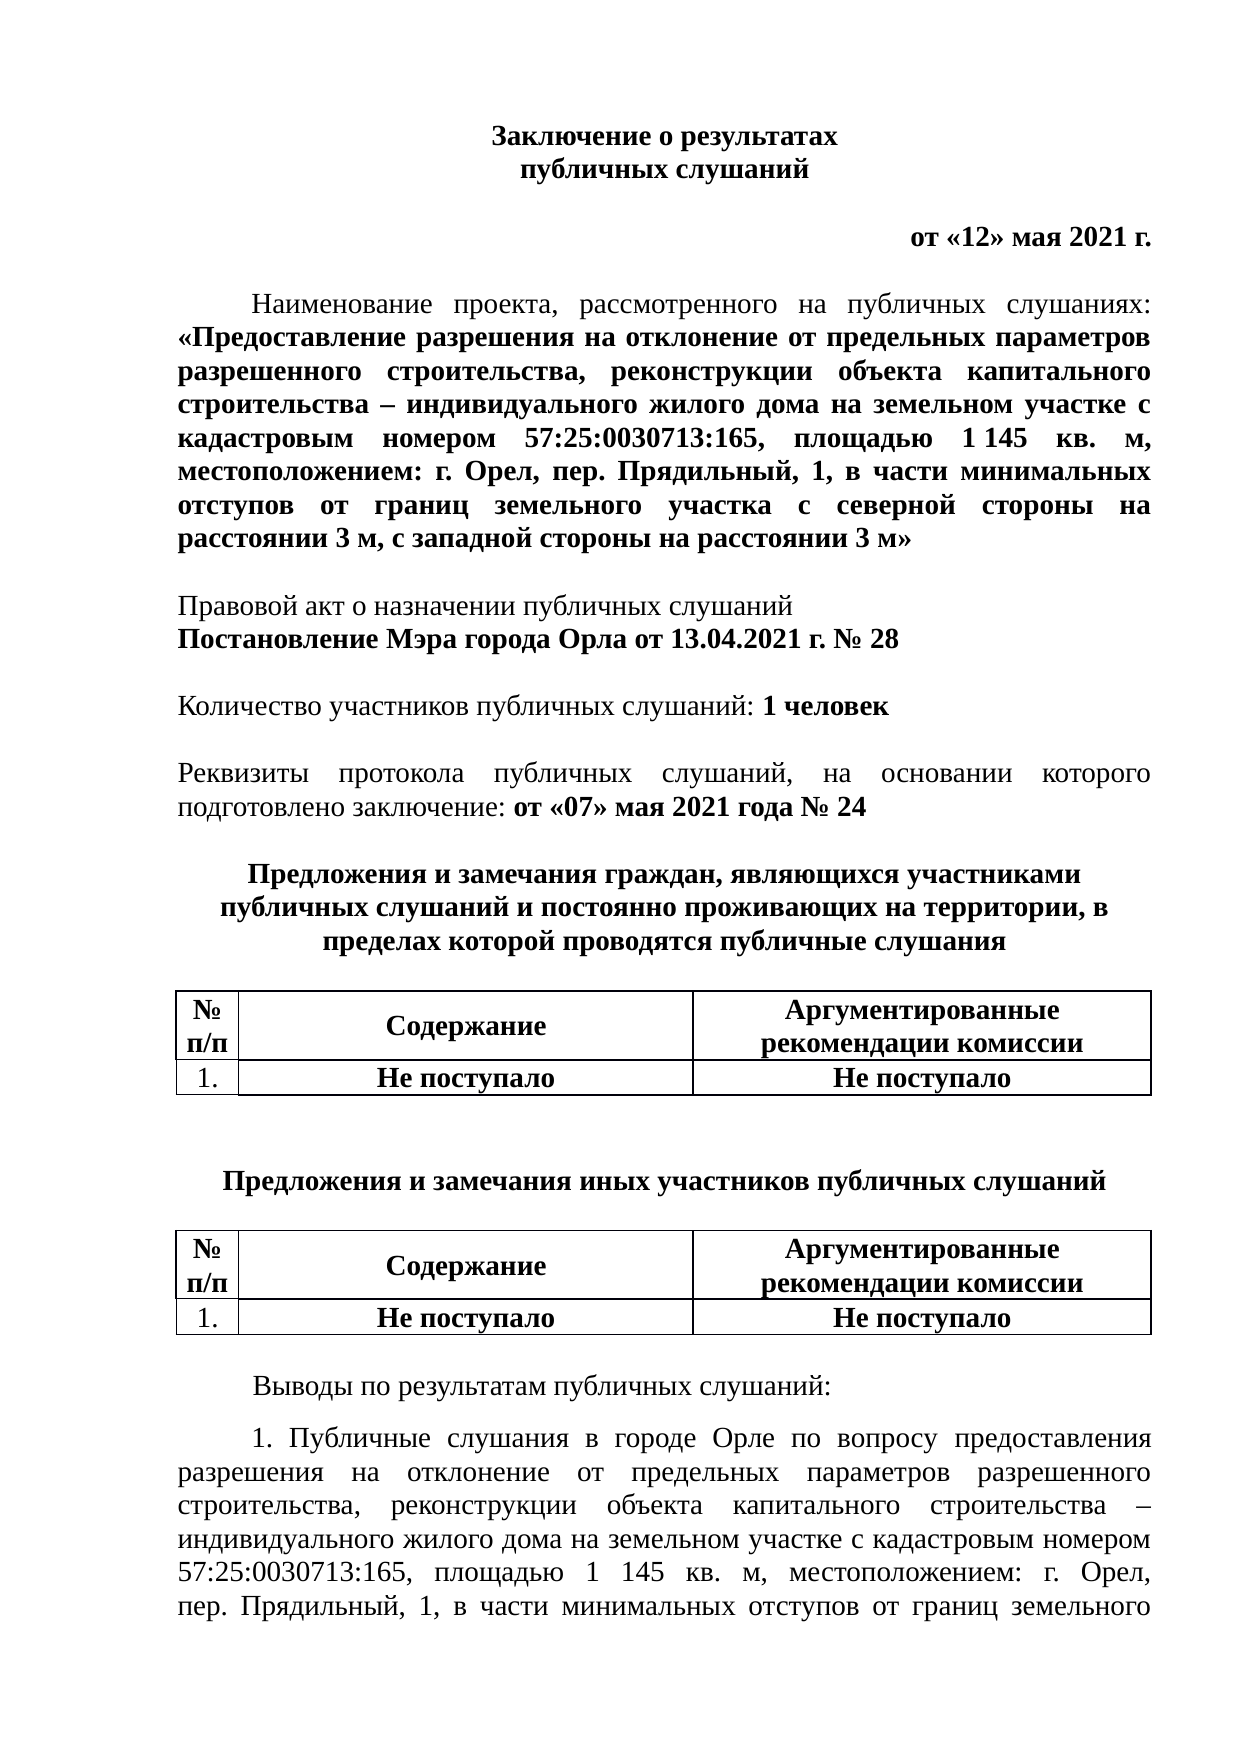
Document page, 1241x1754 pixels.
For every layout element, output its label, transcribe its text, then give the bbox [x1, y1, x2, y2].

table_header Аргументированные рекомендации комиссии [694, 992, 1150, 1059]
text Заключение о результатах [177, 118, 1152, 152]
text Постановление Мэра города Орла от 13.04.2021 г. № 28 [177, 621, 1152, 655]
text публичных слушаний [177, 152, 1152, 185]
table_header Аргументированные рекомендации комиссии [694, 1231, 1150, 1298]
table_header № п/п [177, 992, 238, 1059]
text Выводы по результатам публичных слушаний: [252, 1368, 1152, 1402]
table_header Содержание [239, 1231, 692, 1298]
text Правовой акт о назначении публичных слушаний [177, 588, 1152, 621]
table_cell Не поступало [239, 1061, 692, 1094]
text Предложения и замечания иных участников публичных слушаний [177, 1163, 1152, 1196]
table_cell 1. [177, 1060, 238, 1094]
table_header № п/п [177, 1231, 238, 1298]
text Реквизиты протокола публичных слушаний, на основании которого подготовлено заключение: от «07» мая 2021 года № 24 [177, 755, 1152, 822]
text от «12» мая 2021 г. [177, 219, 1152, 252]
text Наименование проекта, рассмотренного на публичных слушаниях: «Предоставление разрешения на отклонение от предельных параметров разрешенного строительства, реконструкции объекта капитального строительства – индивидуального жилого дома на земельном участке с кадастровым номером 57:25:0030713:165, площадью 1 145 кв. м, местоположением: г. Орел, пер. Прядильный, 1, в части минимальных отступов от границ земельного участка с северной стороны на расстоянии 3 м, с западной стороны на расстоянии 3 м» [177, 286, 1152, 554]
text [177, 1420, 1152, 1622]
text Предложения и замечания граждан, являющихся участниками публичных слушаний и постоянно проживающих на территории, в пределах которой проводятся публичные слушания [177, 856, 1152, 957]
table_cell Не поступало [239, 1300, 692, 1333]
table_header Содержание [239, 992, 692, 1059]
table_cell 1. [177, 1299, 238, 1333]
table_cell Не поступало [694, 1300, 1150, 1333]
text Количество участников публичных слушаний: 1 человек [177, 688, 1152, 722]
table_cell Не поступало [694, 1061, 1150, 1094]
